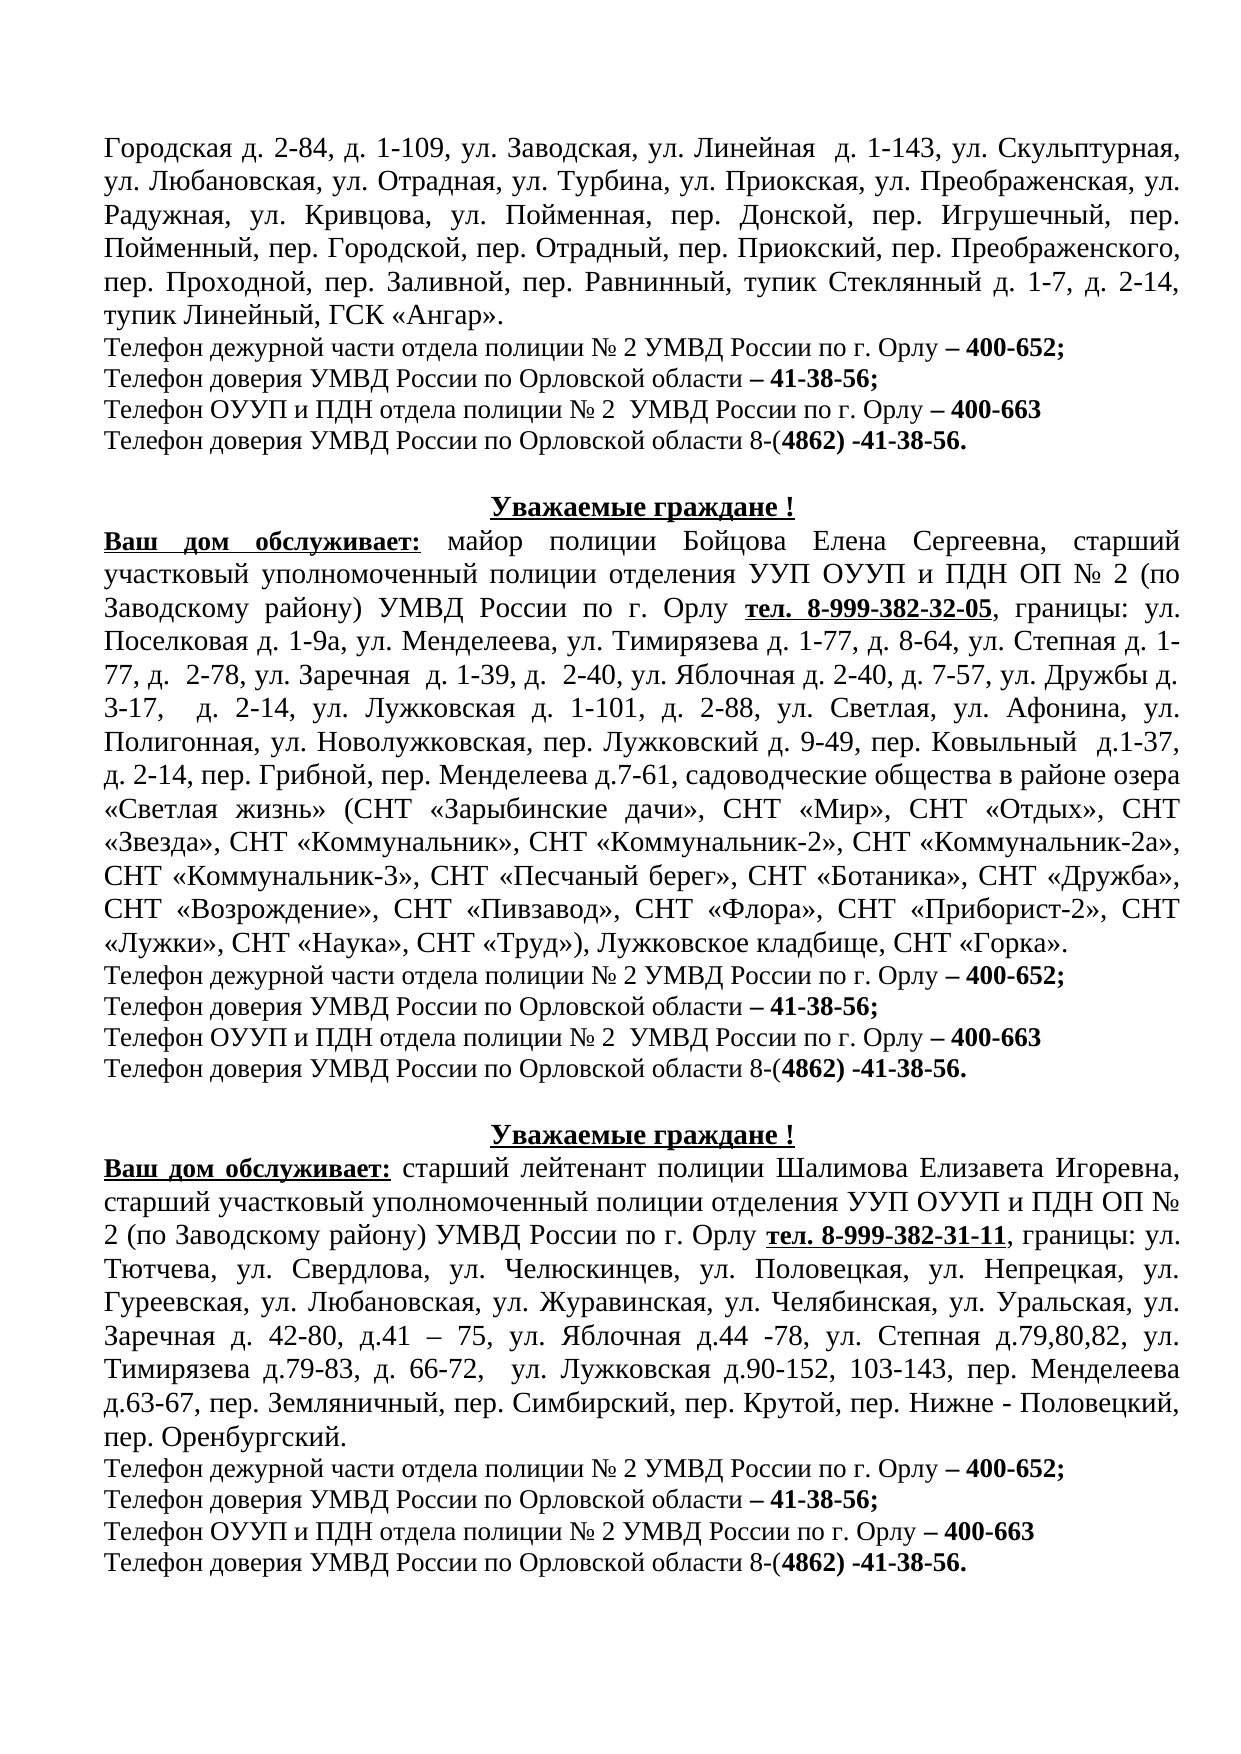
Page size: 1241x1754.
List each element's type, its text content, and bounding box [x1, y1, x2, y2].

text Уважаемые граждане ! [103, 489, 1181, 523]
text Телефон ОУУП и ПДН отдела полиции № 2 УМВД России по г. Орлу – 400-663 [103, 1514, 1181, 1546]
text Телефон доверия УМВД России по Орловской области – 41-38-56; [103, 990, 1181, 1021]
text Телефон доверия УМВД России по Орловской области – 41-38-56; [103, 1483, 1181, 1514]
text Телефон дежурной части отдела полиции № 2 УМВД России по г. Орлу – 400-652; [103, 959, 1181, 990]
text Телефон доверия УМВД России по Орловской области 8-(4862) -41-38-56. [103, 1546, 1181, 1577]
text Телефон ОУУП и ПДН отдела полиции № 2 УМВД России по г. Орлу – 400-663 [103, 393, 1181, 424]
text Телефон ОУУП и ПДН отдела полиции № 2 УМВД России по г. Орлу – 400-663 [103, 1021, 1181, 1052]
text Ваш дом обслуживает: старший лейтенант полиции Шалимова Елизавета Игоревна, старший участковый уполномоченный полиции отделения УУП ОУУП и ПДН ОП № 2 (по Заводскому району) УМВД России по г. Орлу тел. 8-999-382-31-11, границы: ул. Тютчева, ул. Свердлова, ул. Челюскинцев, ул. Половецкая, ул. Непрецкая, ул. Гуреевская, ул. Любановская, ул. Журавинская, ул. Челябинская, ул. Уральская, ул. Заречная д. 42-80, д.41 – 75, ул. Яблочная д.44 -78, ул. Степная д.79,80,82, ул. Тимирязева д.79-83, д. 66-72, ул. Лужковская д.90-152, 103-143, пер. Менделеева д.63-67, пер. Земляничный, пер. Симбирский, пер. Крутой, пер. Нижне - Половецкий, пер. Оренбургский. [103, 1150, 1181, 1452]
text Телефон дежурной части отдела полиции № 2 УМВД России по г. Орлу – 400-652; [103, 331, 1181, 362]
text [103, 130, 1181, 331]
text Уважаемые граждане ! [103, 1117, 1181, 1150]
text Телефон доверия УМВД России по Орловской области 8-(4862) -41-38-56. [103, 424, 1181, 456]
text Ваш дом обслуживает: майор полиции Бойцова Елена Сергеевна, старший участковый уполномоченный полиции отделения УУП ОУУП и ПДН ОП № 2 (по Заводскому району) УМВД России по г. Орлу тел. 8-999-382-32-05, границы: ул. Поселковая д. 1-9а, ул. Менделеева, ул. Тимирязева д. 1-77, д. 8-64, ул. Степная д. 1-77, д. 2-78, ул. Заречная д. 1-39, д. 2-40, ул. Яблочная д. 2-40, д. 7-57, ул. Дружбы д. 3-17, д. 2-14, ул. Лужковская д. 1-101, д. 2-88, ул. Светлая, ул. Афонина, ул. Полигонная, ул. Новолужковская, пер. Лужковский д. 9-49, пер. Ковыльный д.1-37, д. 2-14, пер. Грибной, пер. Менделеева д.7-61, садоводческие общества в районе озера «Светлая жизнь» (СНТ «Зарыбинские дачи», СНТ «Мир», СНТ «Отдых», СНТ «Звезда», СНТ «Коммунальник», СНТ «Коммунальник-2», СНТ «Коммунальник-2а», СНТ «Коммунальник-3», СНТ «Песчаный берег», СНТ «Ботаника», СНТ «Дружба», СНТ «Возрождение», СНТ «Пивзавод», СНТ «Флора», СНТ «Приборист-2», СНТ «Лужки», СНТ «Наука», СНТ «Труд»), Лужковское кладбище, СНТ «Горка». [103, 523, 1181, 959]
text Телефон дежурной части отдела полиции № 2 УМВД России по г. Орлу – 400-652; [103, 1452, 1181, 1483]
text Телефон доверия УМВД России по Орловской области 8-(4862) -41-38-56. [103, 1052, 1181, 1083]
text Телефон доверия УМВД России по Орловской области – 41-38-56; [103, 362, 1181, 393]
